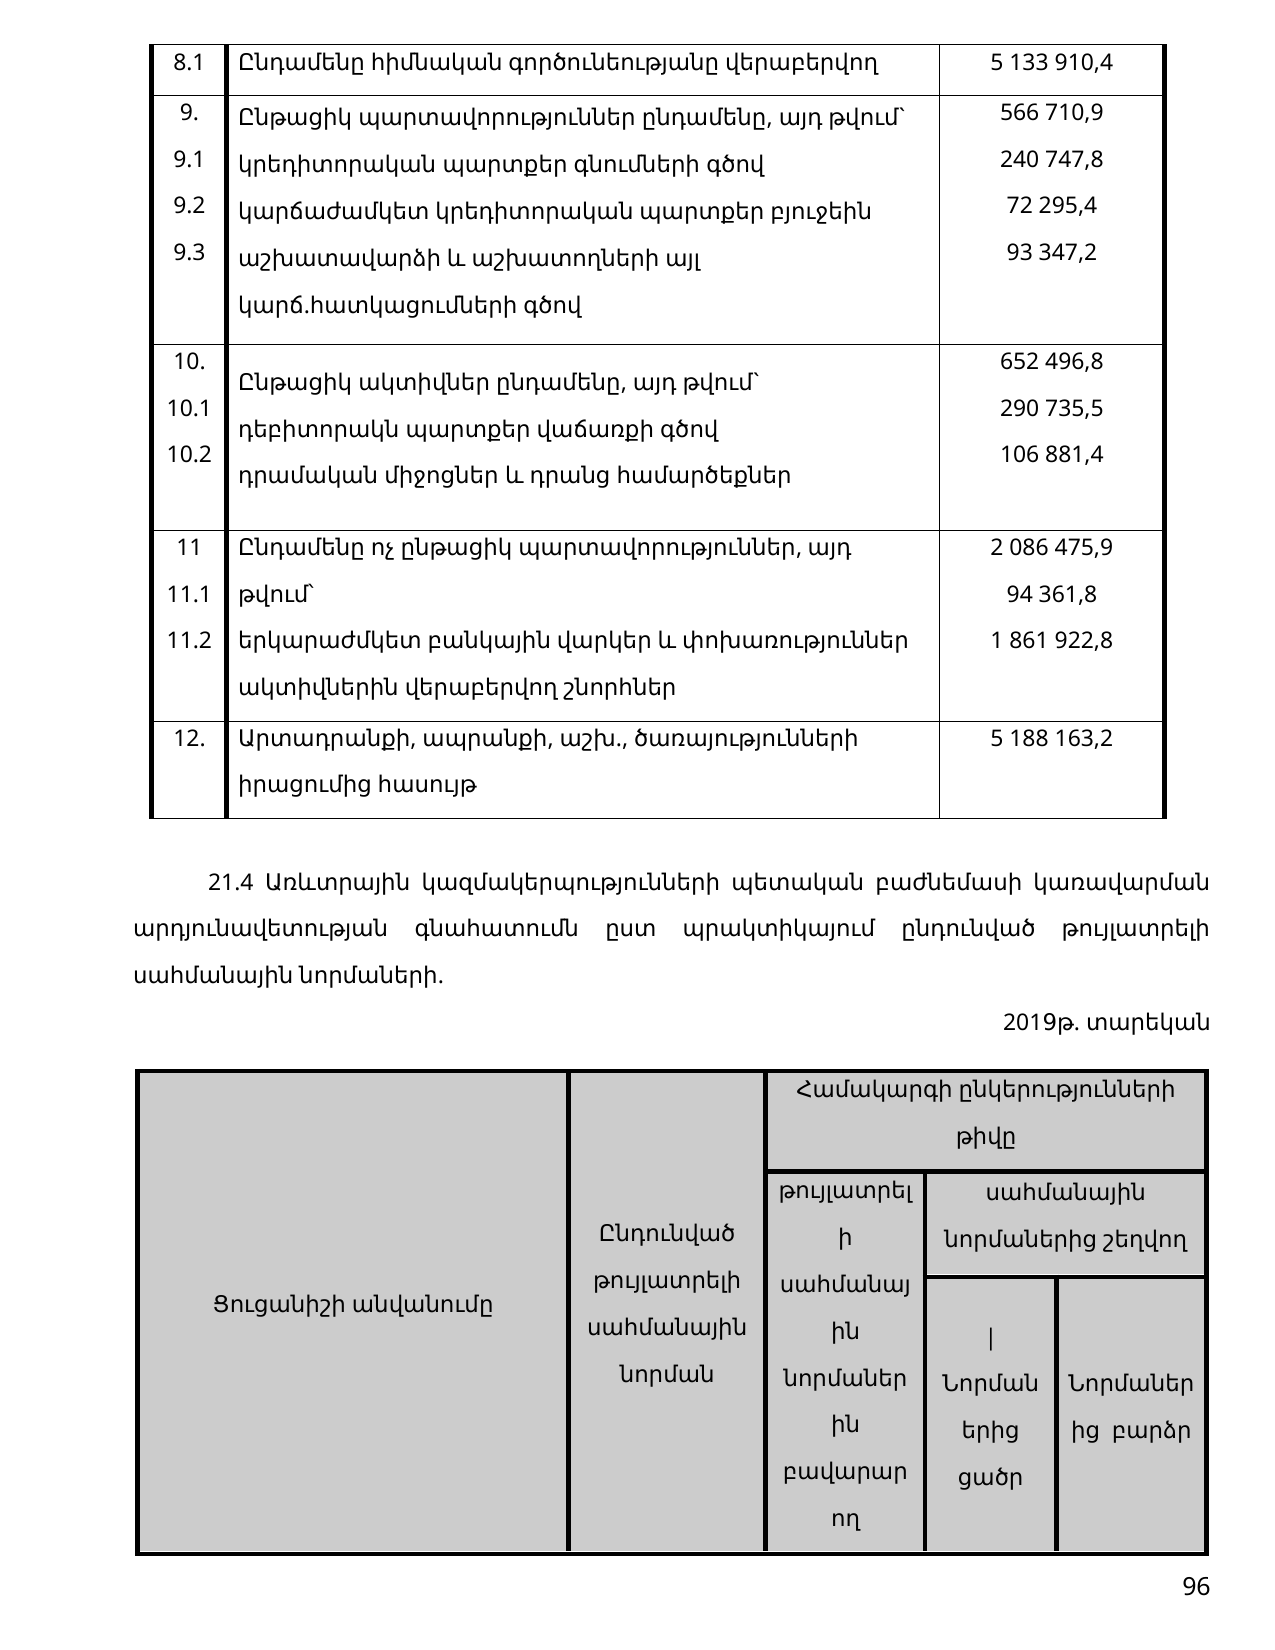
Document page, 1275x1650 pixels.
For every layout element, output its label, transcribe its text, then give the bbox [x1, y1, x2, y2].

table_cell սահմանային նորմաներից շեղվող [927, 1174, 1204, 1274]
table_cell Ընթացիկ պարտավորություններ ընդամենը, այդ թվում` կրեդիտորական պարտքեր գնումների գծով կարճաժամկետ կրեդիտորական պարտքեր բյուջեին աշխատավարձի և աշխատողների այլ կարճ.հատկացումների գծով [229, 96, 939, 344]
text 2019թ. տարեկան [133, 1006, 1211, 1037]
table_cell 10. 10.1 10.2 [154, 345, 224, 530]
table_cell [940, 45, 1162, 94]
table_cell |Նորմաներից ցածր [927, 1279, 1054, 1551]
table_cell 11 11.1 11.2 [154, 531, 224, 721]
table_cell 652 496,8 290 735,5 106 881,4 [940, 345, 1162, 530]
table_cell Ընթացիկ ակտիվներ ընդամենը, այդ թվում` դեբիտորակն պարտքեր վաճառքի գծով դրամական միջոցներ և դրանց համարծեքներ [229, 345, 939, 530]
table_cell Նորմաներից բարձր [1059, 1279, 1204, 1551]
table_cell 566 710,9 240 747,8 72 295,4 93 347,2 [940, 96, 1162, 344]
text 21.4 Առևտրային կազմակերպությունների պետական բաժնեմասի կառավարման արդյունավետության գնահատումն ըստ պրակտիկայում ընդունված թույլատրելի սահմանային նորմաների. [133, 866, 1211, 991]
table_cell 2 086 475,9 94 361,8 1 861 922,8 [940, 531, 1162, 721]
table_cell Ընդամենը ոչ ընթացիկ պարտավորություններ, այդ թվում՝ երկարաժմկետ բանկային վարկեր և փոխառություններ ակտիվներին վերաբերվող շնորհներ [229, 531, 939, 721]
table_header Ընդունված թույլատրելի սահմանային նորման [571, 1073, 763, 1551]
table_cell 12. [154, 722, 224, 818]
table_cell Արտադրանքի, ապրանքի, աշխ., ծառայությունների իրացումից հասույթ [229, 722, 939, 818]
table_header Ցուցանիշի անվանումը [140, 1073, 566, 1551]
table_cell 5 188 163,2 [940, 722, 1162, 818]
table_cell 8. 8.1 [154, 45, 224, 94]
table_cell թույլատրելի սահմանային նորմաներին բավարարող [768, 1174, 923, 1551]
table_header Համակարգի ընկերությունների թիվը [768, 1073, 1204, 1169]
table_cell 9. 9.1 9.2 9.3 [154, 96, 224, 344]
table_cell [229, 45, 939, 94]
